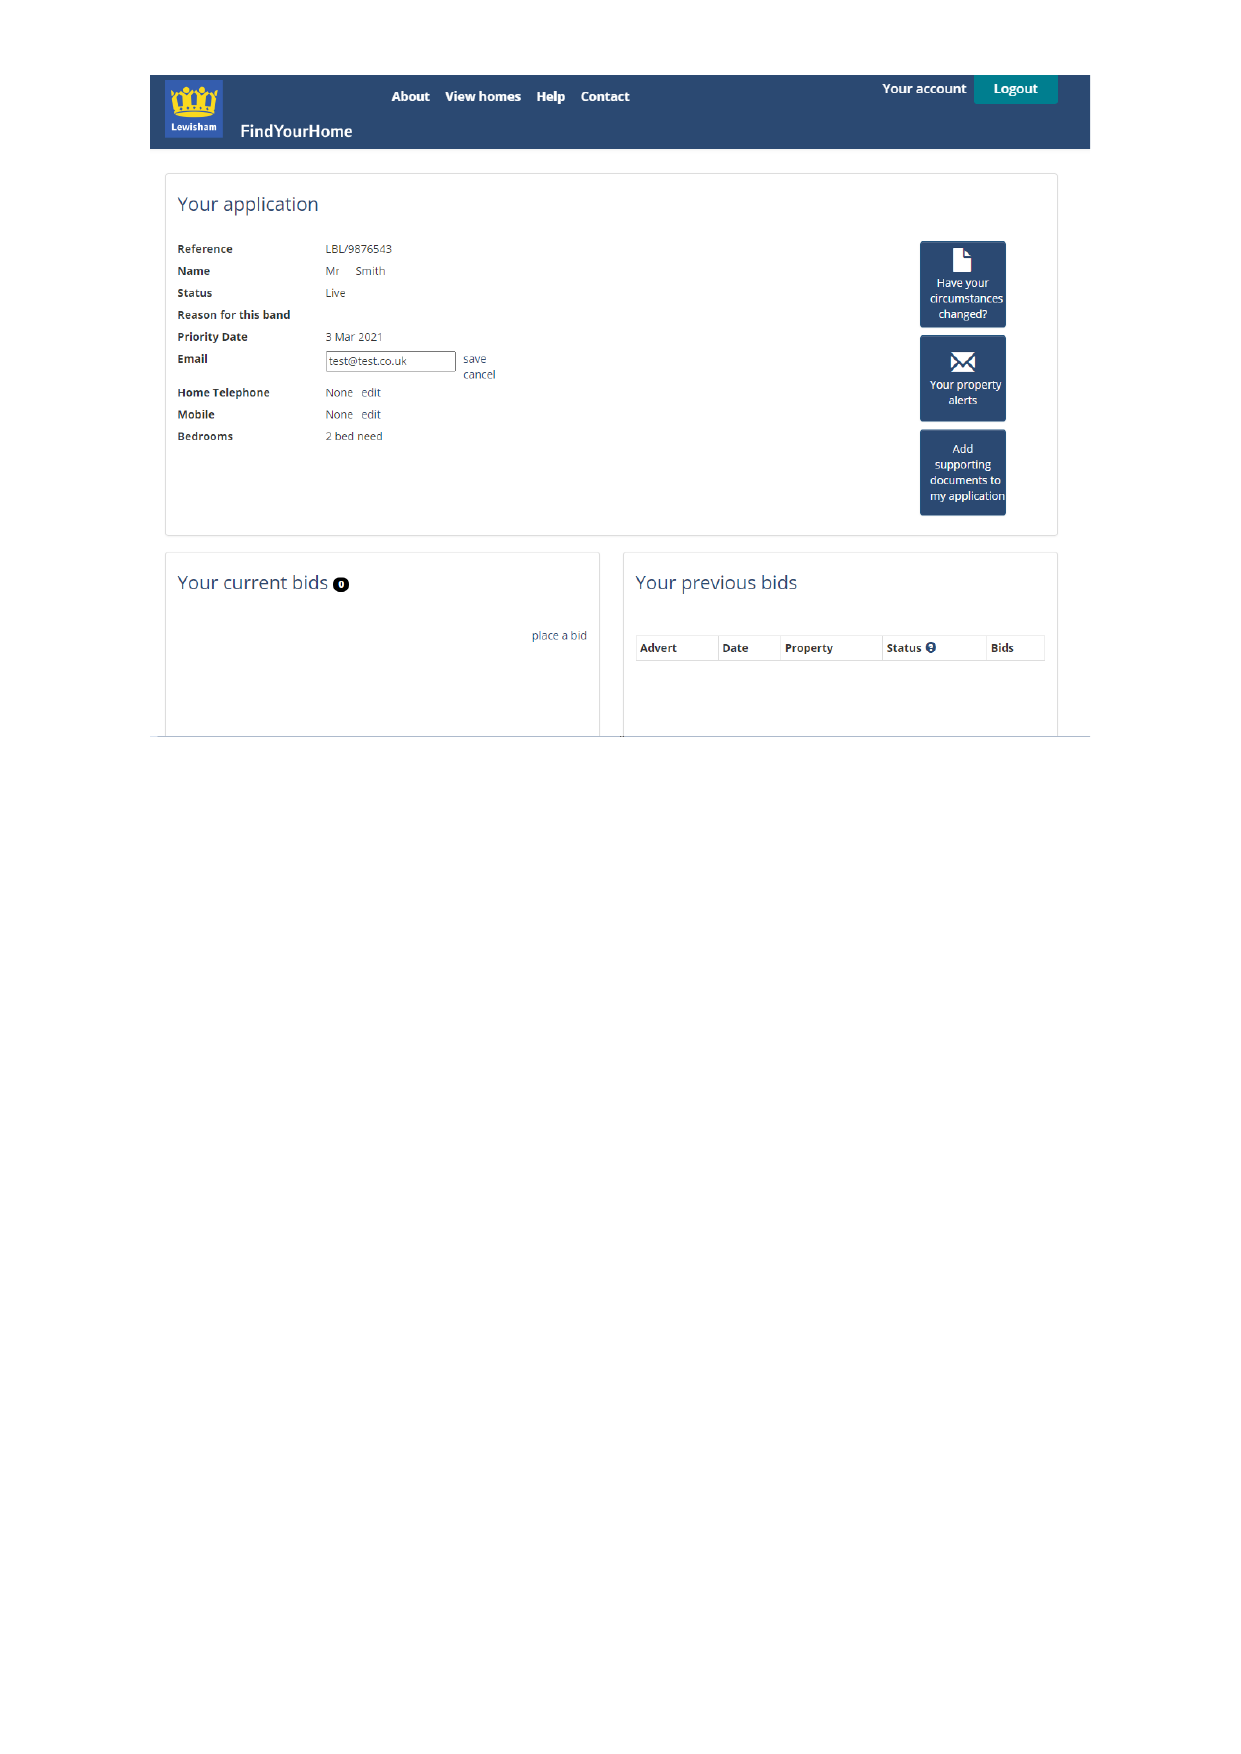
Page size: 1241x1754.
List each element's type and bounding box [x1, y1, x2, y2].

picture [150, 75, 1091, 737]
